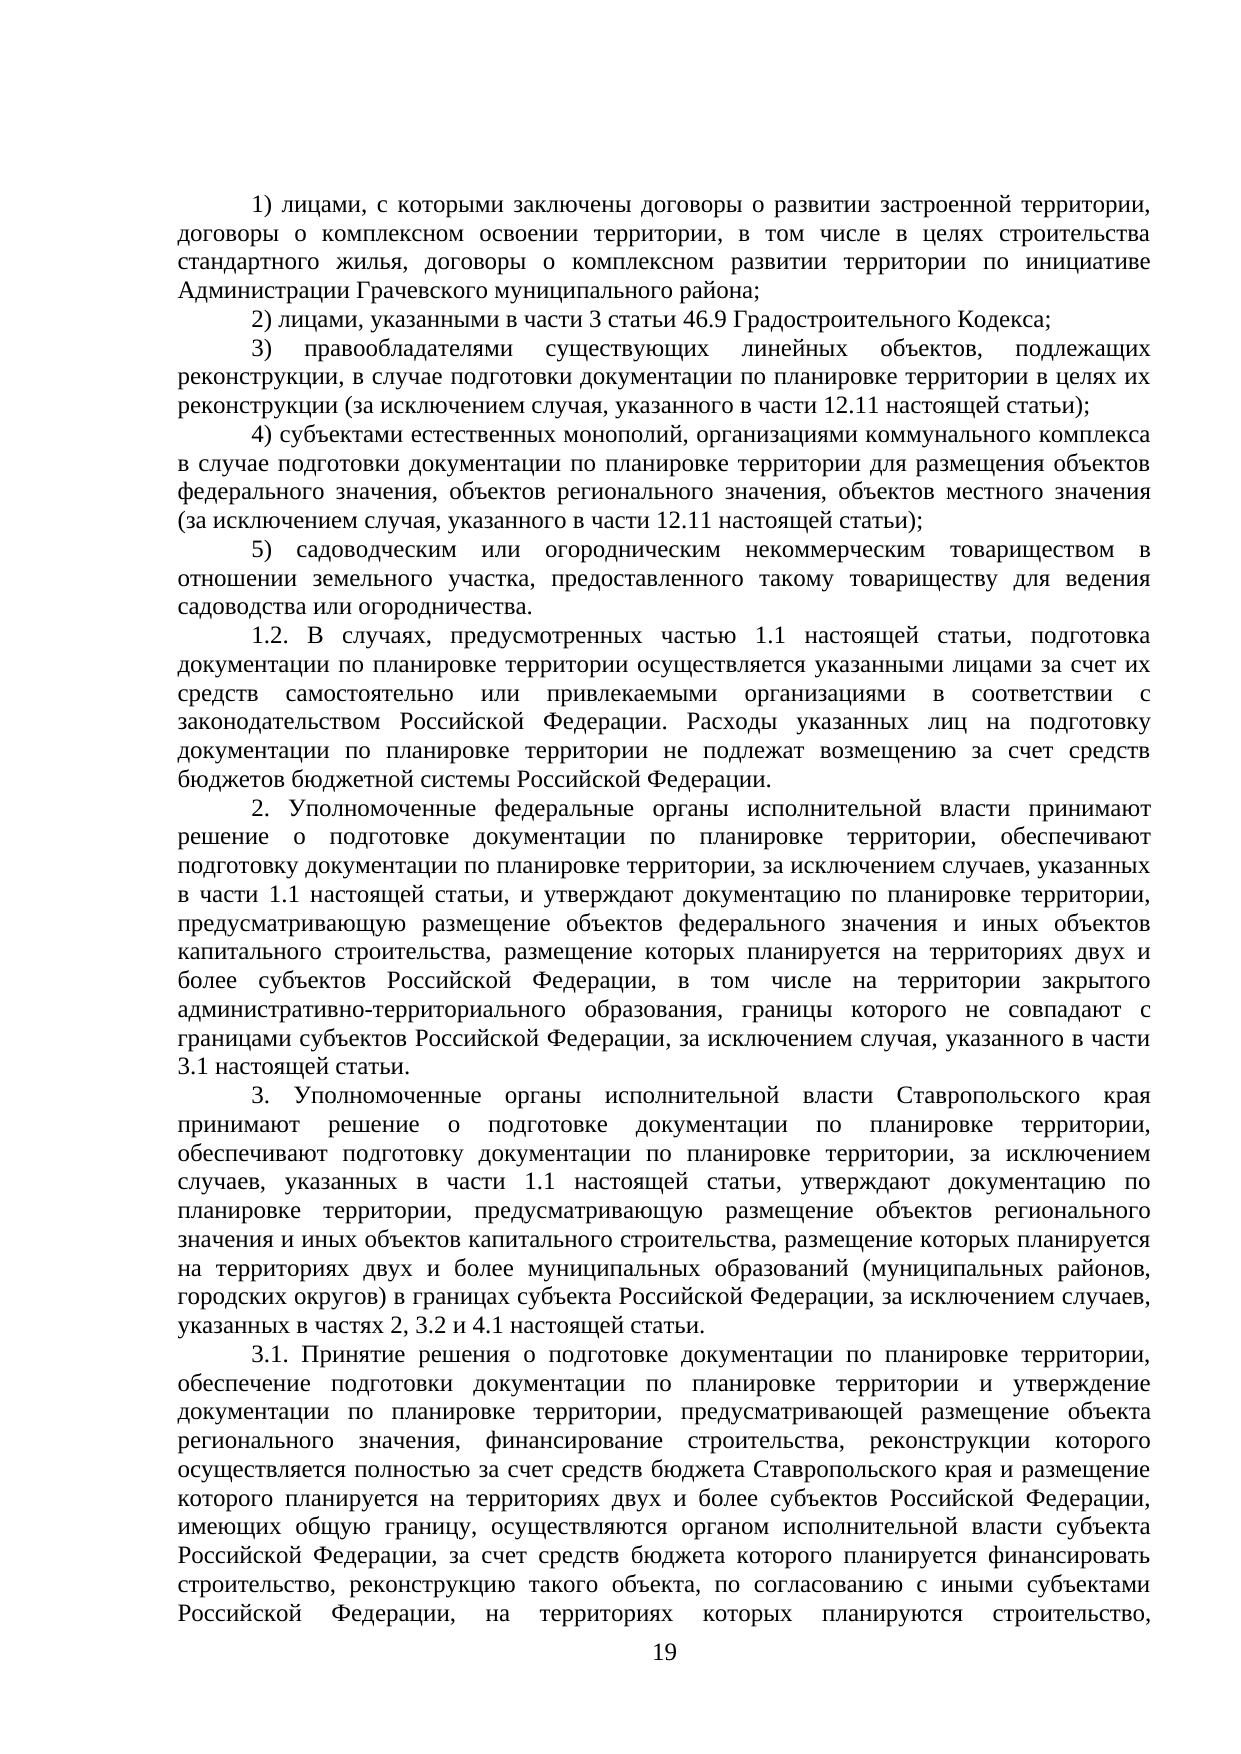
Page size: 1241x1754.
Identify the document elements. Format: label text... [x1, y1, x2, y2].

text 1) лицами, с которыми заключены договоры о развитии застроенной территории, договоры о комплексном освоении территории, в том числе в целях строительства стандартного жилья, договоры о комплексном развитии территории по инициативе Администрации Грачевского муниципального района; [177, 189, 1152, 304]
text 2. Уполномоченные федеральные органы исполнительной власти принимают решение о подготовке документации по планировке территории, обеспечивают подготовку документации по планировке территории, за исключением случаев, указанных в части 1.1 настоящей статьи, и утверждают документацию по планировке территории, предусматривающую размещение объектов федерального значения и иных объектов капитального строительства, размещение которых планируется на территориях двух и более субъектов Российской Федерации, в том числе на территории закрытого административно-территориального образования, границы которого не совпадают с границами субъектов Российской Федерации, за исключением случая, указанного в части 3.1 настоящей статьи. [177, 793, 1152, 1080]
text 4) субъектами естественных монополий, организациями коммунального комплекса в случае подготовки документации по планировке территории для размещения объектов федерального значения, объектов регионального значения, объектов местного значения (за исключением случая, указанного в части 12.11 настоящей статьи); [177, 419, 1152, 534]
text 3. Уполномоченные органы исполнительной власти Ставропольского края принимают решение о подготовке документации по планировке территории, обеспечивают подготовку документации по планировке территории, за исключением случаев, указанных в части 1.1 настоящей статьи, утверждают документацию по планировке территории, предусматривающую размещение объектов регионального значения и иных объектов капитального строительства, размещение которых планируется на территориях двух и более муниципальных образований (муниципальных районов, городских округов) в границах субъекта Российской Федерации, за исключением случаев, указанных в частях 2, 3.2 и 4.1 настоящей статьи. [177, 1080, 1152, 1339]
text 3) правообладателями существующих линейных объектов, подлежащих реконструкции, в случае подготовки документации по планировке территории в целях их реконструкции (за исключением случая, указанного в части 12.11 настоящей статьи); [177, 333, 1152, 419]
text 1.2. В случаях, предусмотренных частью 1.1 настоящей статьи, подготовка документации по планировке территории осуществляется указанными лицами за счет их средств самостоятельно или привлекаемыми организациями в соответствии с законодательством Российской Федерации. Расходы указанных лиц на подготовку документации по планировке территории не подлежат возмещению за счет средств бюджетов бюджетной системы Российской Федерации. [177, 620, 1152, 793]
text 5) садоводческим или огородническим некоммерческим товариществом в отношении земельного участка, предоставленного такому товариществу для ведения садоводства или огородничества. [177, 534, 1152, 620]
text 2) лицами, указанными в части 3 статьи 46.9 Градостроительного Кодекса; [177, 304, 1152, 333]
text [177, 1339, 1152, 1626]
